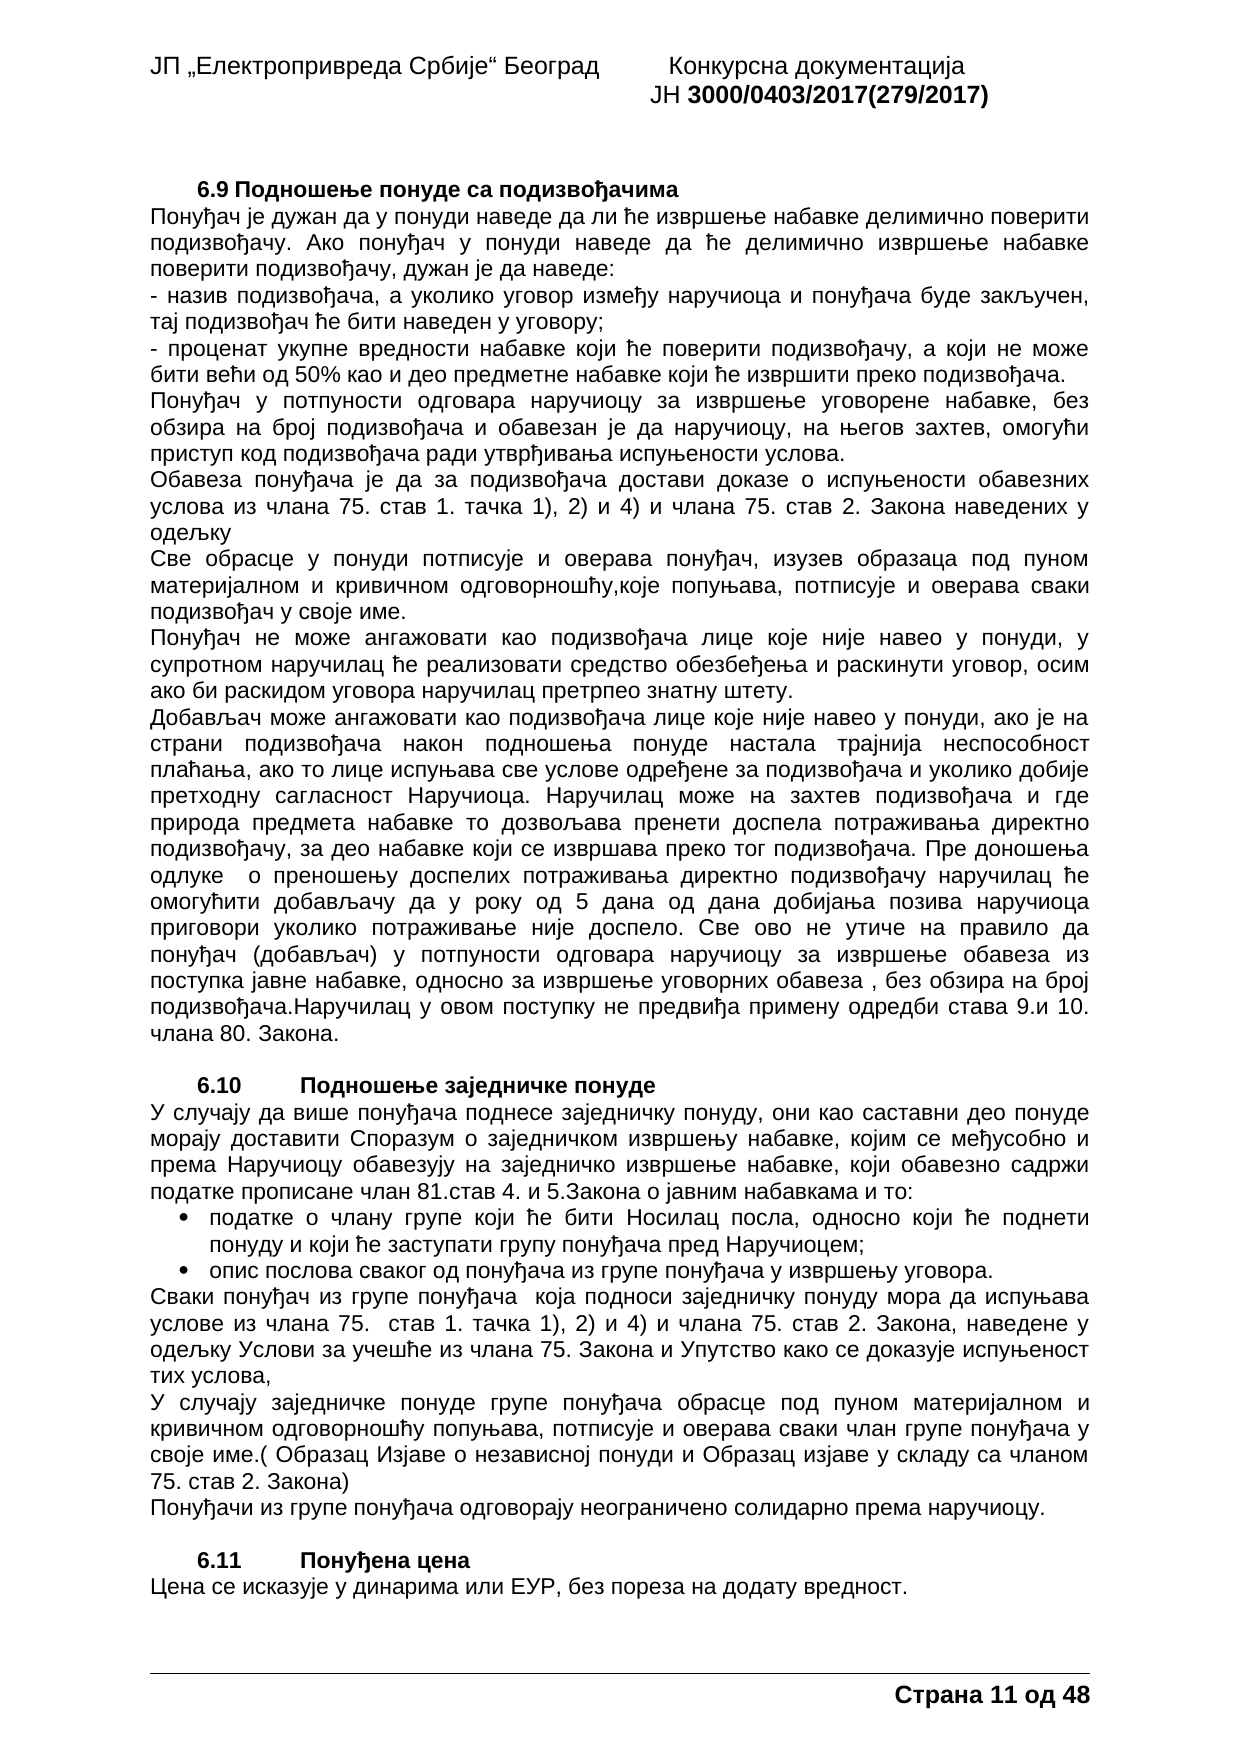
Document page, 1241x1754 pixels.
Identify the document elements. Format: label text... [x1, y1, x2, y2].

text У случају да више понуђача поднесе заједничку понуду, они као саставни део понуде морају доставити Споразум о заједничком извршењу набавке, којим се међусобно и према Наручиоцу обавезују на заједничко извршење набавке, који обавезно садржи податке прописане члан 81.став 4. и 5.Закона о јавним набавкама и то: [150, 1099, 1090, 1204]
text - проценат укупне вредности набавке који ће поверити подизвођачу, а који не може бити већи од 50% као и део предметне набавке који ће извршити преко подизвођача. [150, 334, 1090, 387]
text У случају заједничке понуде групе понуђача обрасце под пуном материјалном и кривичном одговорношћу попуњава, потписује и оверава сваки члан групе понуђача у своје име.( Образац Изјаве о независној понуди и Образац изјаве у складу са чланом 75. став 2. Закона) [150, 1389, 1090, 1494]
list Понуђена цена [197, 1547, 1090, 1573]
text податке о члану групе који ће бити Носилац посла, односно који ће поднети понуду и који ће заступати групу понуђача пред Наручиоцем; [179, 1204, 1090, 1257]
list Подношење заједничке понуде [197, 1072, 1090, 1099]
text Све обрасце у понуди потписује и оверава понуђач, изузев образаца под пуном материјалном и кривичном одговорношћу,које попуњава, потписује и оверава сваки подизвођач у своје име. [150, 545, 1090, 624]
text - назив подизвођача, а уколико уговор између наручиоца и понуђача буде закључен, тај подизвођач ће бити наведен у уговору; [150, 282, 1090, 334]
text Понуђач не може ангажовати као подизвођача лице које није навео у понуди, у супротном наручилац ће реализовати средство обезбеђења и раскинути уговор, осим ако би раскидом уговора наручилац претрпео знатну штету. [150, 624, 1090, 703]
text Сваки понуђач из групе понуђача која подноси заједничку понуду мора да испуњава услове из члана 75. став 1. тачка 1), 2) и 4) и члана 75. став 2. Закона, наведене у одељку Услови за учешће из члана 75. Закона и Упутство како се доказује испуњеност тих услова, [150, 1283, 1090, 1389]
text Понуђач је дужан да у понуди наведе да ли ће извршење набавке делимично поверити подизвођачу. Ако понуђач у понуди наведе да ће делимично извршење набавке поверити подизвођачу, дужан је да наведе: [150, 203, 1090, 282]
list Подношење понуде са подизвођачима [197, 176, 1090, 203]
text Понуђачи из групе понуђача одговорају неограничено солидарно према наручиоцу. [150, 1494, 1090, 1520]
text опис послова сваког од понуђача из групе понуђача у извршењу уговора. [179, 1257, 1090, 1283]
text Понуђач у потпуности одговара наручиоцу за извршење уговорене набавке, без обзира на број подизвођача и обавезан је да наручиоцу, на његов захтев, омогући приступ код подизвођача ради утврђивања испуњености услова. [150, 387, 1090, 466]
text Цена се исказује у динарима или ЕУР, без пореза на додату вредност. [150, 1573, 1090, 1599]
text Обавеза понуђача је да за подизвођача достави доказе о испуњености обавезних услова из члана 75. став 1. тачка 1), 2) и 4) и члана 75. став 2. Закона наведених у одељку [150, 466, 1090, 545]
text Добављач може ангажовати као подизвођача лице које није навео у понуди, ако је на страни подизвођача након подношења понуде настала трајнија неспособност плаћања, ако то лице испуњава све услове одређене за подизвођача и уколико добије претходну сагласност Наручиоца. Наручилац може на захтев подизвођача и где природа предмета набавке то дозвољава пренети доспела потраживања директно подизвођачу, за део набавке који се извршава преко тог подизвођача. Пре доношења одлуке о преношењу доспелих потраживања директно подизвођачу наручилац ће омогућити добављачу да у року од 5 дана од дана добијања позива наручиоца приговори уколико потраживање није доспело. Све ово не утиче на правило да понуђач (добављач) у потпуности одговара наручиоцу за извршење обавеза из поступка јавне набавке, односно за извршење уговорних обавеза , без обзира на број подизвођача.Наручилац у овом поступку не предвиђа примену одредби става 9.и 10. члана 80. Закона. [150, 703, 1090, 1046]
